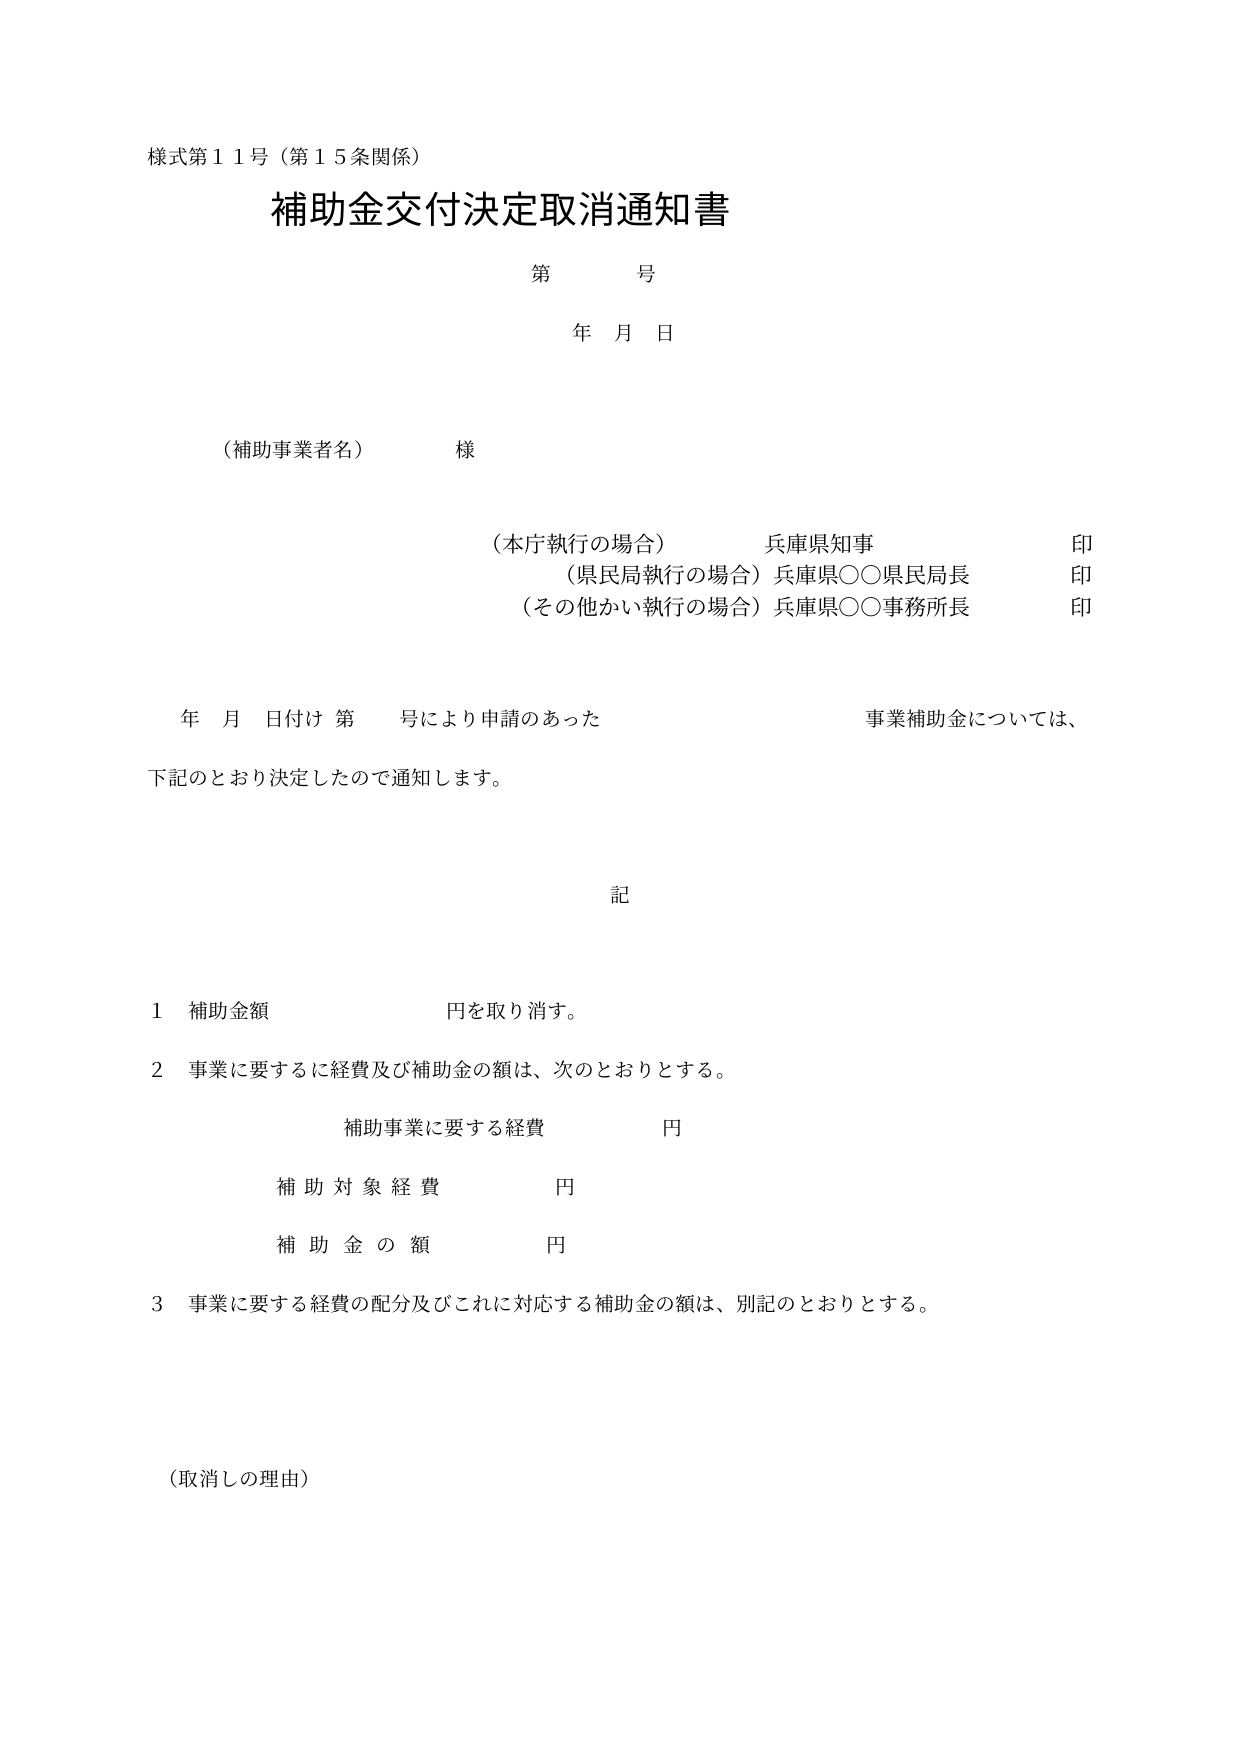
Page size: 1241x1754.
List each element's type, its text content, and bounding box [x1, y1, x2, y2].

text （県民局執行の場合）兵庫県○○県民局長 印 [148, 559, 1093, 590]
text 様式第１１号（第１５条関係） [148, 118, 1093, 177]
text （その他かい執行の場合）兵庫県○○事務所長 印 [148, 590, 1093, 622]
text 記 [148, 855, 1093, 914]
text （本庁執行の場合） 兵庫県知事 印 [148, 527, 1093, 559]
text 年 月 日 [148, 293, 1093, 352]
text 補助対象経費 円 [148, 1147, 1093, 1206]
text （補助事業者名） 様 [148, 410, 1093, 469]
text ３ 事業に要する経費の配分及びこれに対応する補助金の額は、別記のとおりとする。 [148, 1264, 1093, 1323]
text ２ 事業に要するに経費及び補助金の額は、次のとおりとする。 [148, 1031, 1093, 1089]
text 第 号 [148, 235, 1093, 293]
text 補助金交付決定取消通知書 [148, 177, 1093, 235]
text 補助事業に要する経費 円 [148, 1089, 1093, 1147]
text 補助金の額 円 [148, 1206, 1093, 1264]
text 年 月 日付け 第 号により申請のあった 事業補助金については、下記のとおり決定したので通知します。 [148, 680, 1093, 797]
text １ 補助金額 円を取り消す。 [148, 972, 1093, 1031]
text （取消しの理由） [148, 1440, 1093, 1498]
